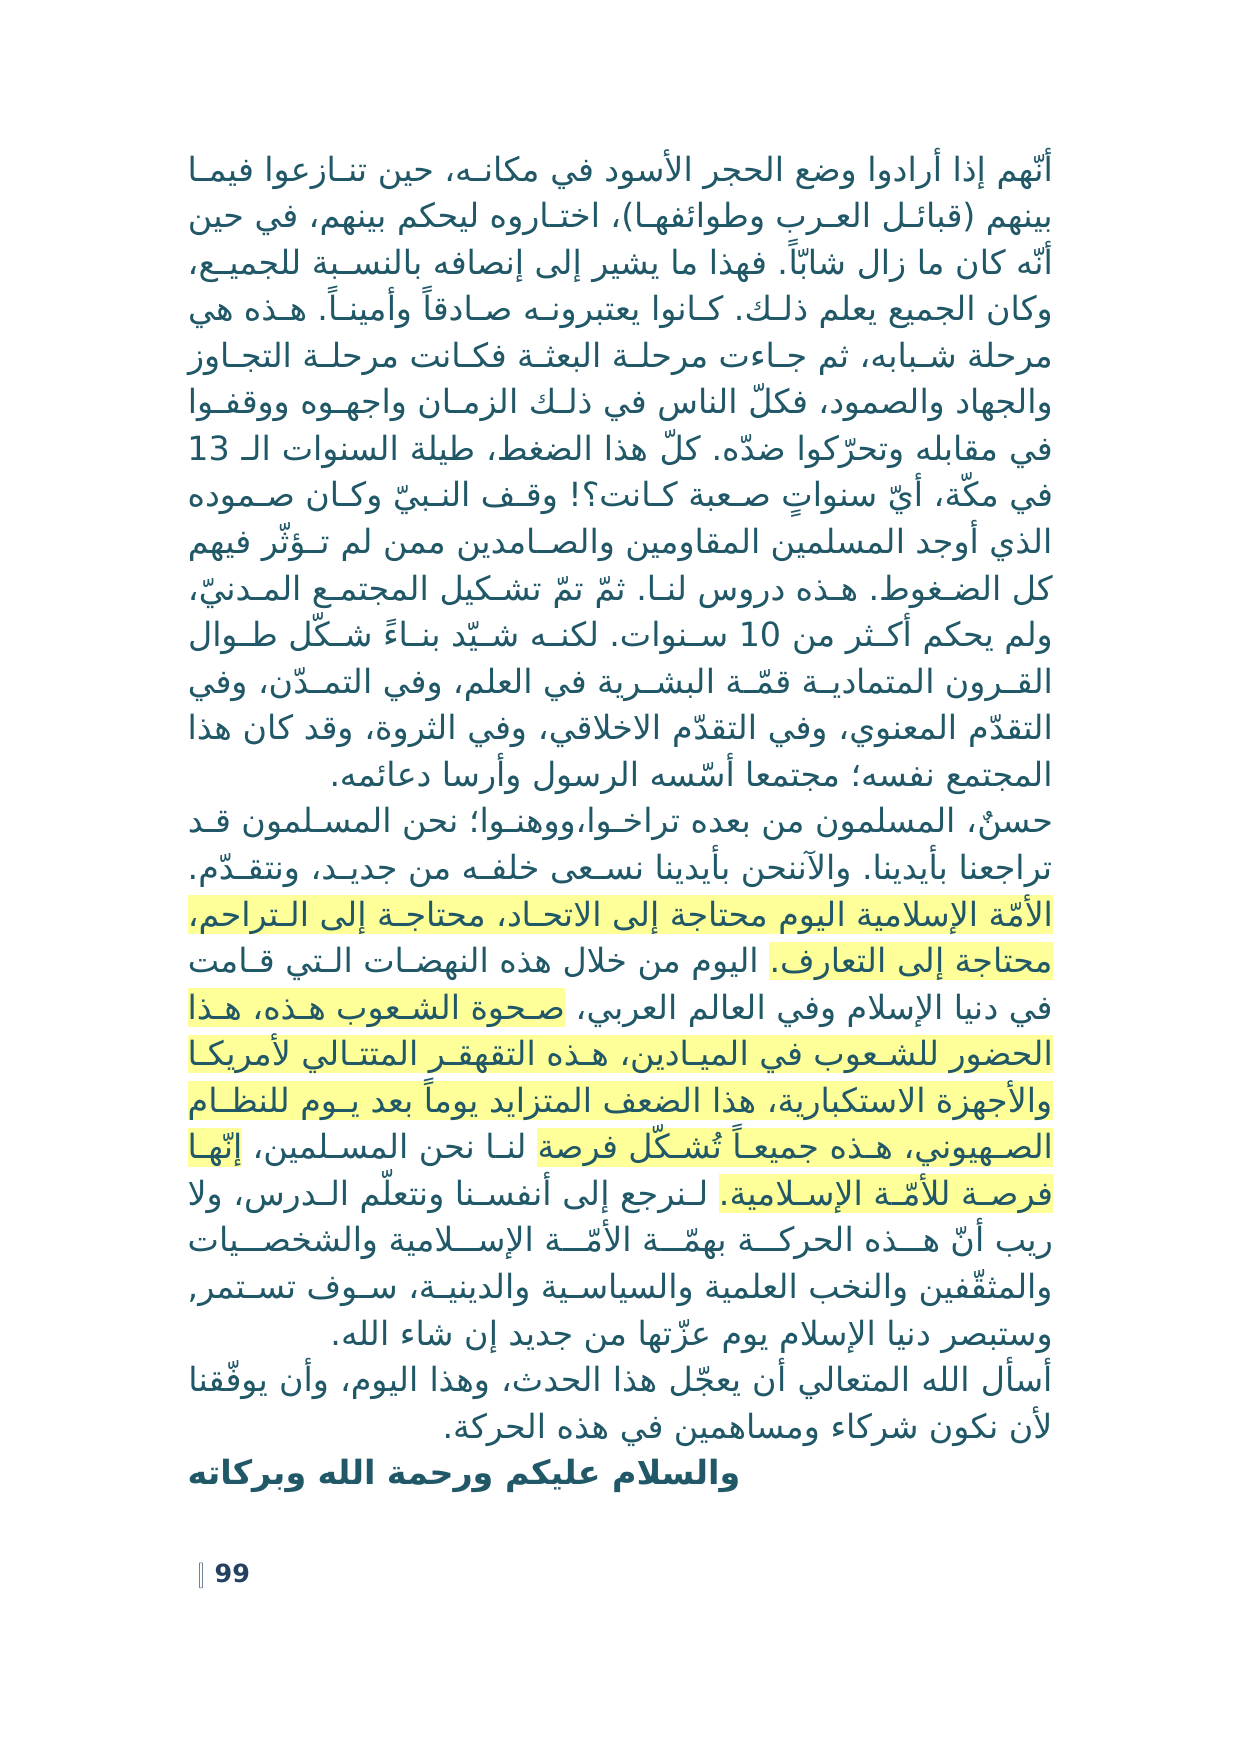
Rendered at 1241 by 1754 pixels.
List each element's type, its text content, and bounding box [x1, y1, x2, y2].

text حسنٌ، المسلمون من بعده تراخوا،ووهنوا؛ نحن المسلمون قد تراجعنا بأيدينا. والآننحن بأيدينا نسعى خلفه من جديد، ونتقدّم. الأمّة الإسلامية اليوم محتاجة إلى الاتحاد، محتاجة إلى التراحم، محتاجة إلى التعارف. اليوم من خلال هذه النهضات التي قامت في دنيا الإسلام وفي العالم العربي، صحوة الشعوب هذه، هذا الحضور للشعوب في الميادين، هذه التقهقر المتتالي لأمريكا والأجهزة الاستكبارية، هذا الضعف المتزايد يوماً بعد يوم للنظام الصهيوني، هذه جميعاً تُشكّل فرصة لنا نحن المسلمين، إنّها فرصة للأمّة الإسلامية. لنرجع إلى أنفسنا ونتعلّم الدرس، ولا ريب أنّ هذه الحركة بهمّة الأمّة الإسلامية والشخصيات والمثقّفين والنخب العلمية والسياسية والدينية، سوف تستمر, وستبصر دنيا الإسلام يوم عزّتها من جديد إن شاء الله. [187, 802, 1053, 1353]
text أسأل الله المتعالي أن يعجّل هذا الحدث، وهذا اليوم، وأن يوفّقنا لأن نكون شركاء ومساهمين في هذه الحركة. [187, 1361, 1053, 1446]
text أنّهم إذا أرادوا وضع الحجر الأسود في مكانه، حين تنازعوا فيما بينهم (قبائل العرب وطوائفها)، اختاروه ليحكم بينهم، في حين أنّه كان ما زال شابّاً. فهذا ما يشير إلى إنصافه بالنسبة للجميع، وكان الجميع يعلم ذلك. كانوا يعتبرونه صادقاً وأميناً. هذه هي مرحلة شبابه، ثم جاءت مرحلة البعثة فكانت مرحلة التجاوز والجهاد والصمود، فكلّ الناس في ذلك الزمان واجهوه ووقفوا في مقابله وتحرّكوا ضدّه. كلّ هذا الضغط، طيلة السنوات الـ 13 في مكّة، أيّ سنواتٍ صعبة كانت؟! وقف النبيّ وكان صموده الذي أوجد المسلمين المقاومين والصامدين ممن لم تؤثّر فيهم كل الضغوط. هذه دروس لنا. ثمّ تمّ تشكيل المجتمع المدنيّ، ولم يحكم أكثر من 10 سنوات. لكنه شيّد بناءً شكّل طوال القرون المتمادية قمّة البشرية في العلم، وفي التمدّن، وفي التقدّم المعنوي، وفي التقدّم الاخلاقي، وفي الثروة، وقد كان هذا المجتمع نفسه؛ مجتمعا أسّسه الرسول وأرسا دعائمه. [187, 150, 1053, 794]
text والسلام عليكم ورحمة الله وبركاته [187, 1454, 1053, 1493]
